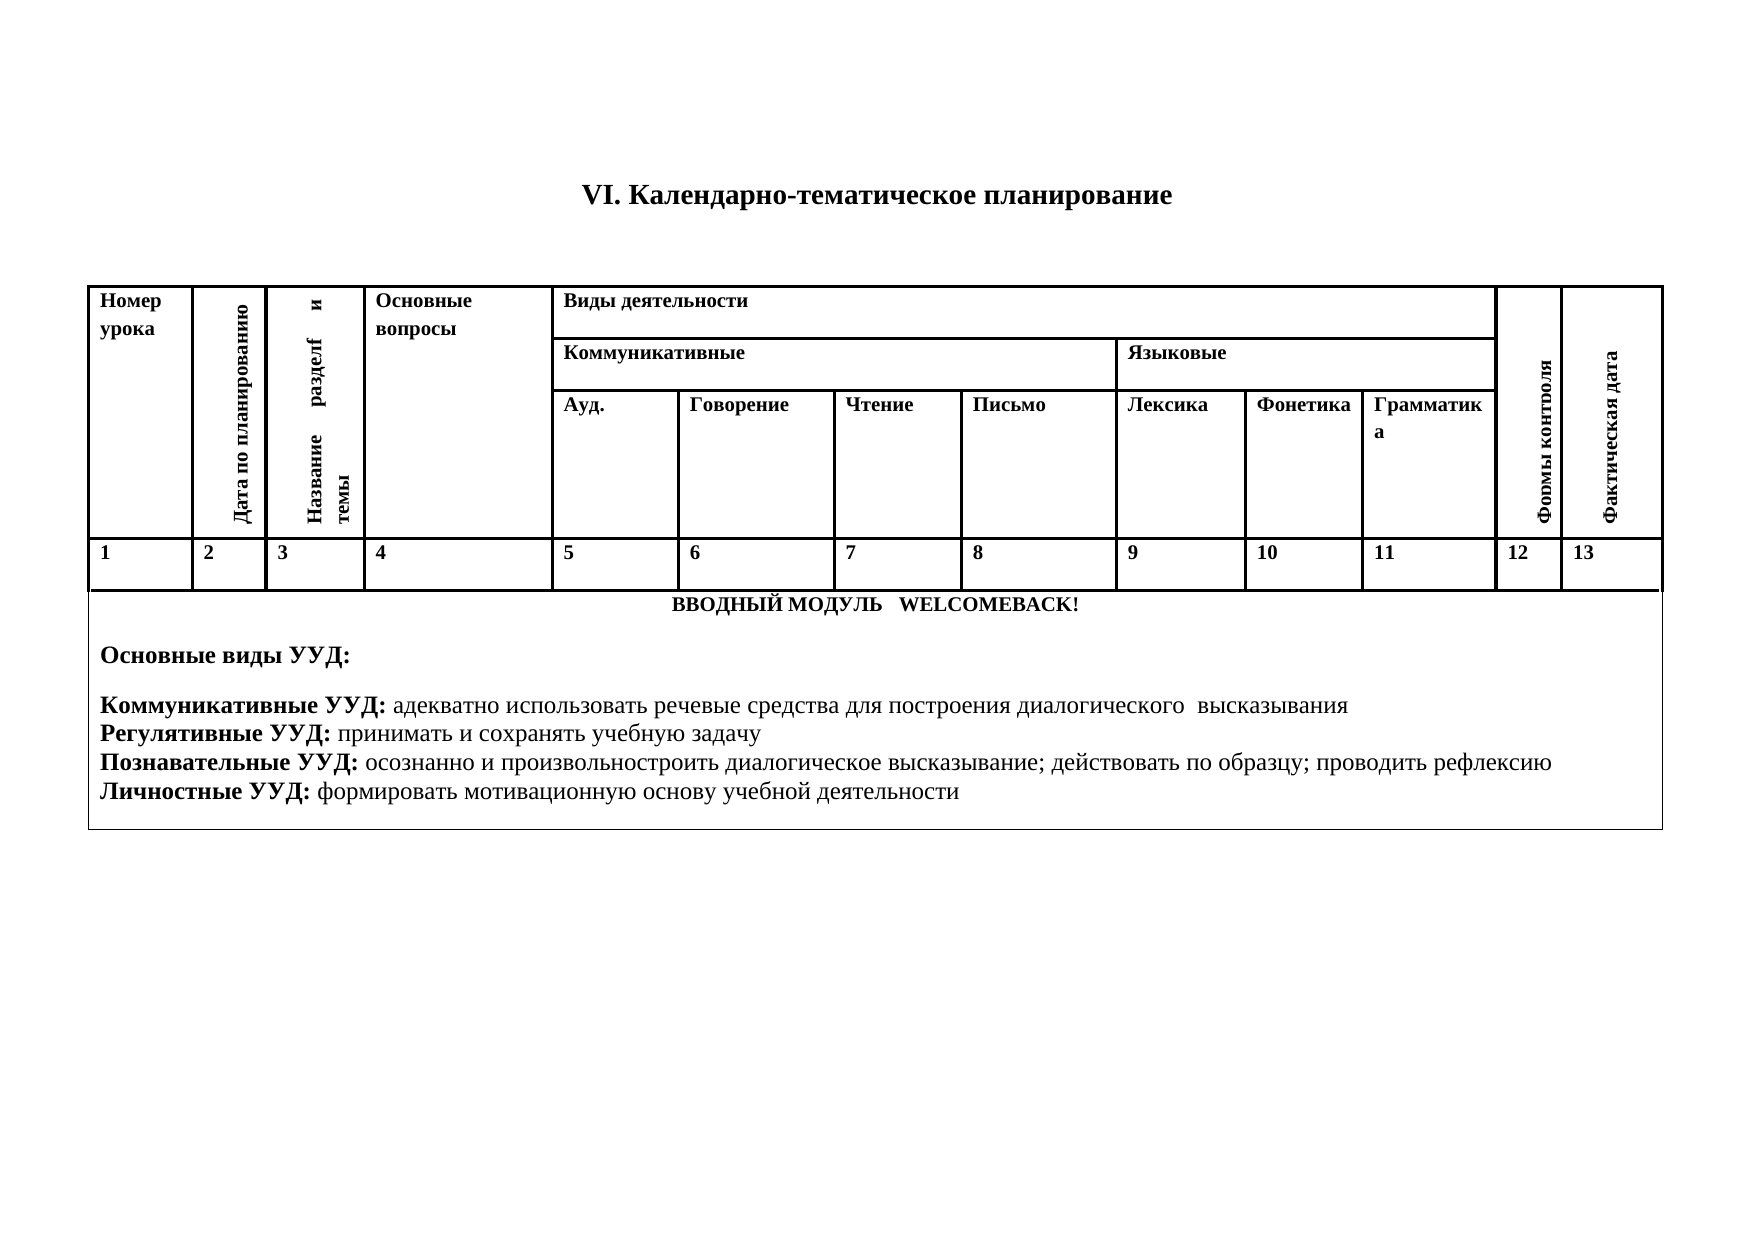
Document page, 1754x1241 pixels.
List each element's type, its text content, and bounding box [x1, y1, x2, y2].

table_cell 3 [268, 540, 363, 588]
text VI. Календарно-тематическое планирование [118, 177, 1636, 211]
table_cell 4 [366, 540, 551, 588]
table_cell 6 [680, 540, 833, 588]
table_header Номер урока [90, 288, 191, 537]
table_cell Грамматика [1364, 392, 1494, 537]
table_cell Чтение [836, 392, 960, 537]
table_cell 2 [194, 540, 264, 588]
table_cell 12 [1498, 540, 1560, 588]
table_cell Письмо [963, 392, 1115, 537]
table_cell 9 [1118, 540, 1244, 588]
table_header Дата по планированию [194, 288, 264, 537]
table_cell 1 [90, 540, 191, 588]
table_cell Языковые [1118, 340, 1494, 389]
table_cell 5 [554, 540, 677, 588]
table_cell Говорение [680, 392, 833, 537]
table_cell Коммуникативные [554, 340, 1115, 389]
table_cell 11 [1364, 540, 1494, 588]
table_cell 8 [963, 540, 1115, 588]
table_cell 13 [1563, 540, 1661, 588]
table_cell 10 [1247, 540, 1361, 588]
table_header Виды деятельности [554, 288, 1494, 337]
table_cell 7 [836, 540, 960, 588]
table_header Фактическая дата [1563, 288, 1661, 537]
table_cell Фонетика [1247, 392, 1361, 537]
table_cell Лексика [1118, 392, 1244, 537]
table_header Основные вопросы [366, 288, 551, 537]
table_cell Ауд. [554, 392, 677, 537]
table_header Формы контроля [1498, 288, 1560, 537]
table_cell ВВОДНЫЙ МОДУЛЬ WELCOMEBACK! Основные виды УУД: Коммуникативные УУД: адекватно использовать речевые средства для построения диалогического высказывания Регулятивные УУД: принимать и сохранять учебную задачу Познавательные УУД: осознанно и произвольностроить диалогическое высказывание; действовать по образцу; проводить рефлексию Личностные УУД: формировать мотивационную основу учебной деятельности [89, 589, 1662, 829]
table_header Название разделf и темы [268, 288, 363, 537]
